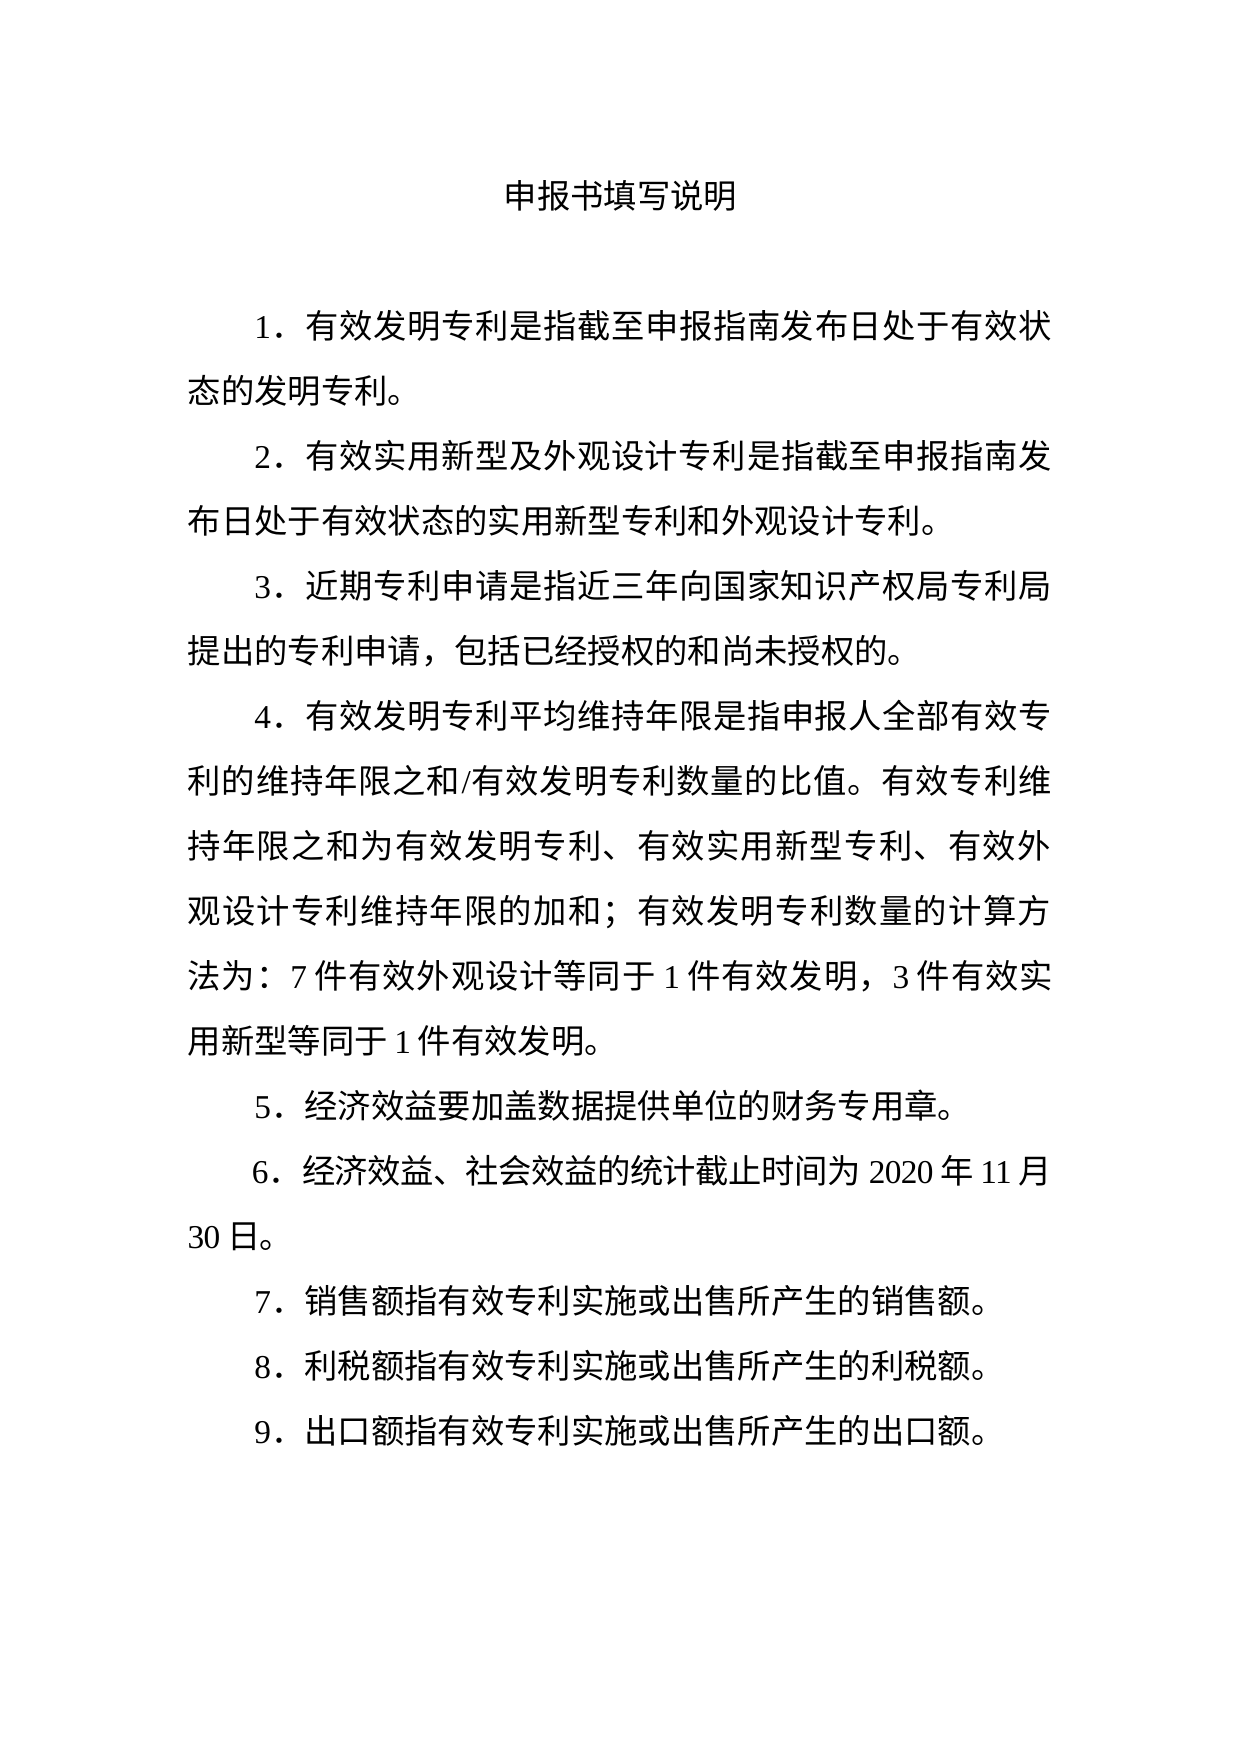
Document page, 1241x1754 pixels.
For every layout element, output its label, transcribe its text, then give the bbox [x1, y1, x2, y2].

text 6．经济效益、社会效益的统计截止时间为2020年11月30日。 [187, 1137, 1053, 1267]
text 3．近期专利申请是指近三年向国家知识产权局专利局提出的专利申请，包括已经授权的和尚未授权的。 [187, 552, 1053, 682]
text 9．出口额指有效专利实施或出售所产生的出口额。 [187, 1397, 1053, 1462]
text 5．经济效益要加盖数据提供单位的财务专用章。 [187, 1072, 1053, 1137]
text 7．销售额指有效专利实施或出售所产生的销售额。 [187, 1267, 1053, 1332]
text 2．有效实用新型及外观设计专利是指截至申报指南发布日处于有效状态的实用新型专利和外观设计专利。 [187, 422, 1053, 552]
text 1．有效发明专利是指截至申报指南发布日处于有效状态的发明专利。 [187, 292, 1053, 422]
text 8．利税额指有效专利实施或出售所产生的利税额。 [187, 1332, 1053, 1397]
text 4．有效发明专利平均维持年限是指申报人全部有效专利的维持年限之和/有效发明专利数量的比值。有效专利维持年限之和为有效发明专利、有效实用新型专利、有效外观设计专利维持年限的加和；有效发明专利数量的计算方法为：7件有效外观设计等同于1件有效发明，3件有效实用新型等同于1件有效发明。 [187, 682, 1053, 1072]
text 申报书填写说明 [187, 162, 1053, 227]
